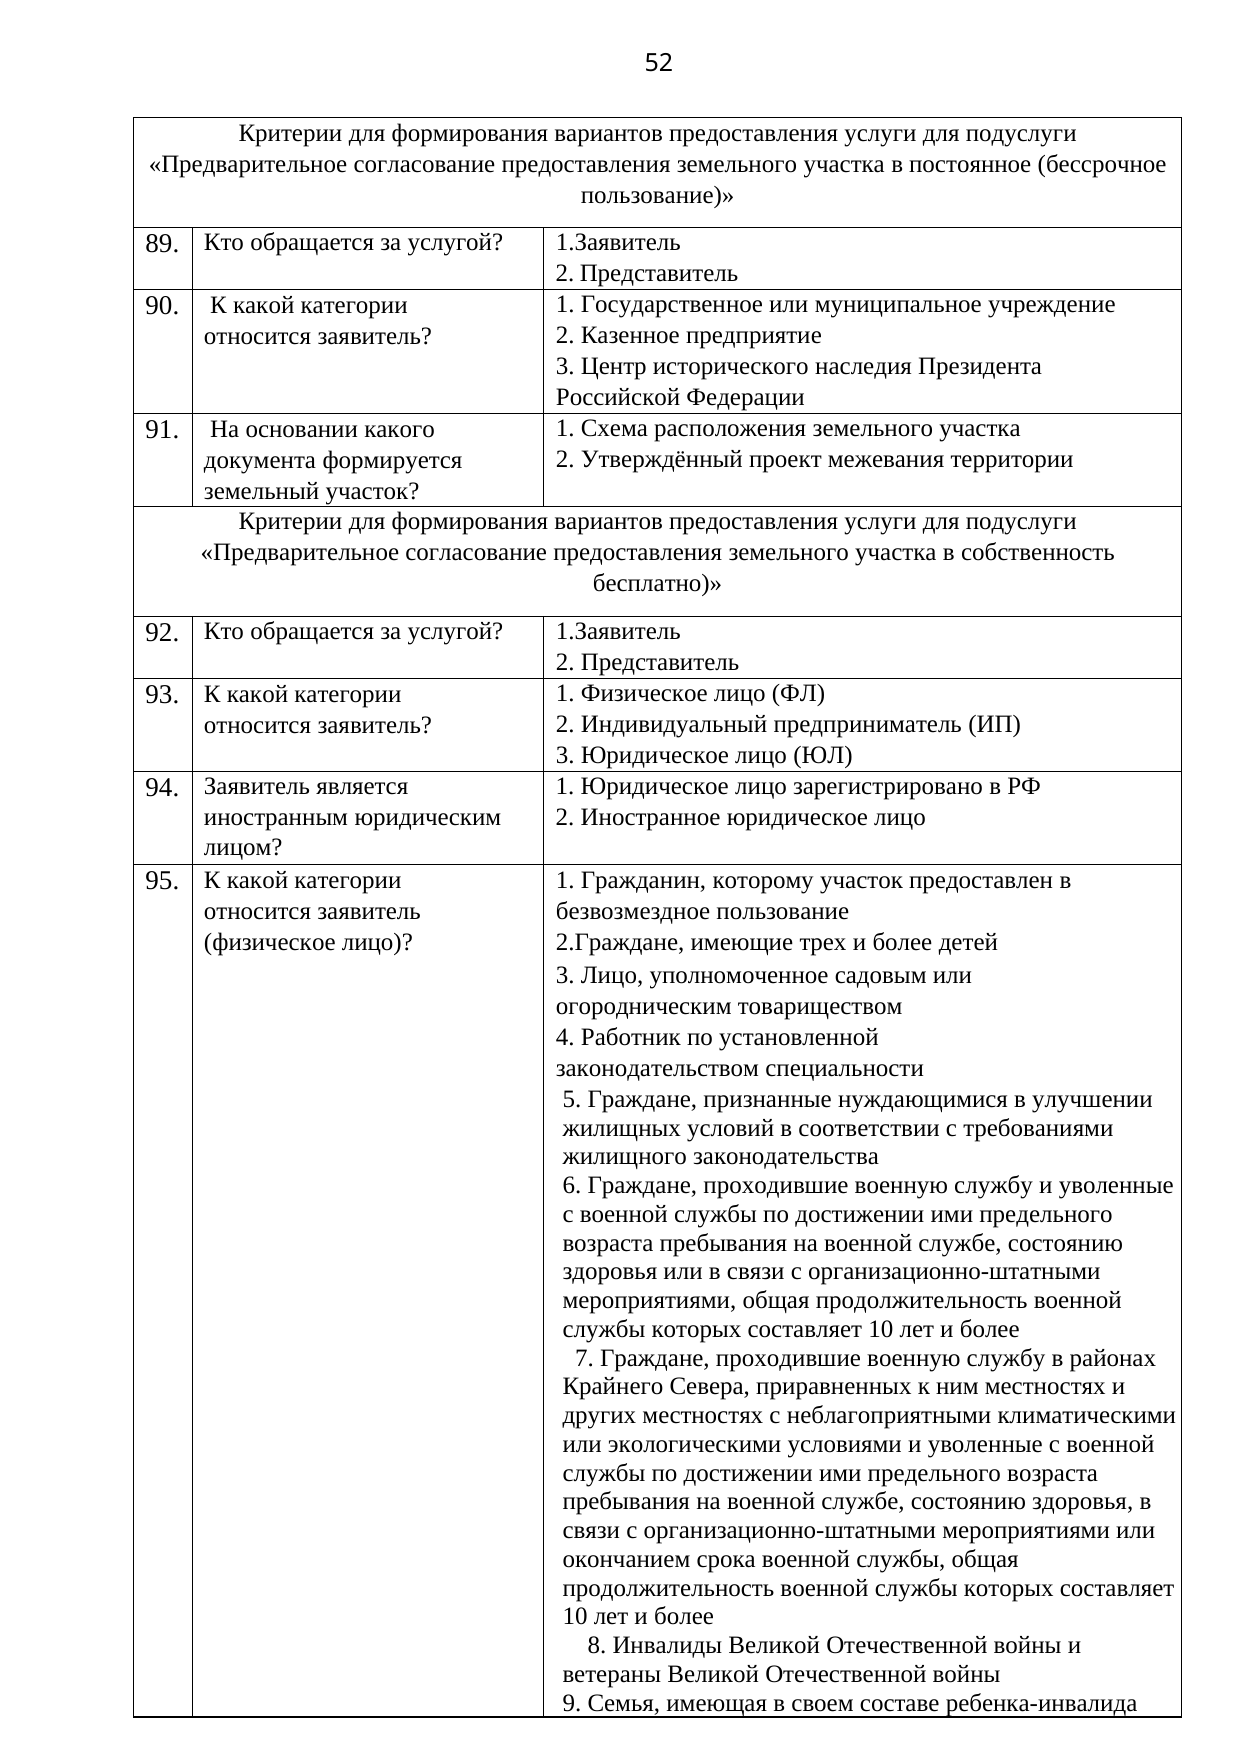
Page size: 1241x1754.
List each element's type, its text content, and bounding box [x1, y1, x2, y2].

table_cell 94. [134, 772, 192, 864]
table_cell На основании какого документа формируется земельный участок? [193, 414, 543, 506]
table_cell Заявитель является иностранным юридическим лицом? [193, 772, 543, 864]
table_cell Кто обращается за услугой? [193, 228, 543, 289]
table_cell 1. Юридическое лицо зарегистрировано в РФ 2. Иностранное юридическое лицо [544, 772, 1181, 864]
table_cell Кто обращается за услугой? [193, 617, 543, 678]
table_cell К какой категории относится заявитель? [193, 290, 543, 413]
table_cell 91. [134, 414, 192, 506]
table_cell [544, 865, 1181, 1716]
table_cell 1.Заявитель 2. Представитель [544, 617, 1181, 678]
table_cell 1. Государственное или муниципальное учреждение 2. Казенное предприятие 3. Центр исторического наследия Президента Российской Федерации [544, 290, 1181, 413]
table_header Критерии для формирования вариантов предоставления услуги для подуслуги «Предварительное согласование предоставления земельного участка в постоянное (бессрочное пользование)» [134, 118, 1181, 227]
table_cell К какой категории относится заявитель? [193, 679, 543, 771]
table_cell 1. Схема расположения земельного участка 2. Утверждённый проект межевания территории [544, 414, 1181, 506]
table_cell 90. [134, 290, 192, 413]
table_cell 1. Физическое лицо (ФЛ) 2. Индивидуальный предприниматель (ИП) 3. Юридическое лицо (ЮЛ) [544, 679, 1181, 771]
table_cell 95. [134, 865, 192, 1716]
table_cell 1.Заявитель Представитель [544, 228, 1181, 289]
table_cell Критерии для формирования вариантов предоставления услуги для подуслуги «Предварительное согласование предоставления земельного участка в собственность бесплатно)» [134, 507, 1181, 616]
table_cell 92. [134, 617, 192, 678]
table_cell 93. [134, 679, 192, 771]
table_cell 89. [134, 228, 192, 289]
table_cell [193, 865, 543, 1716]
